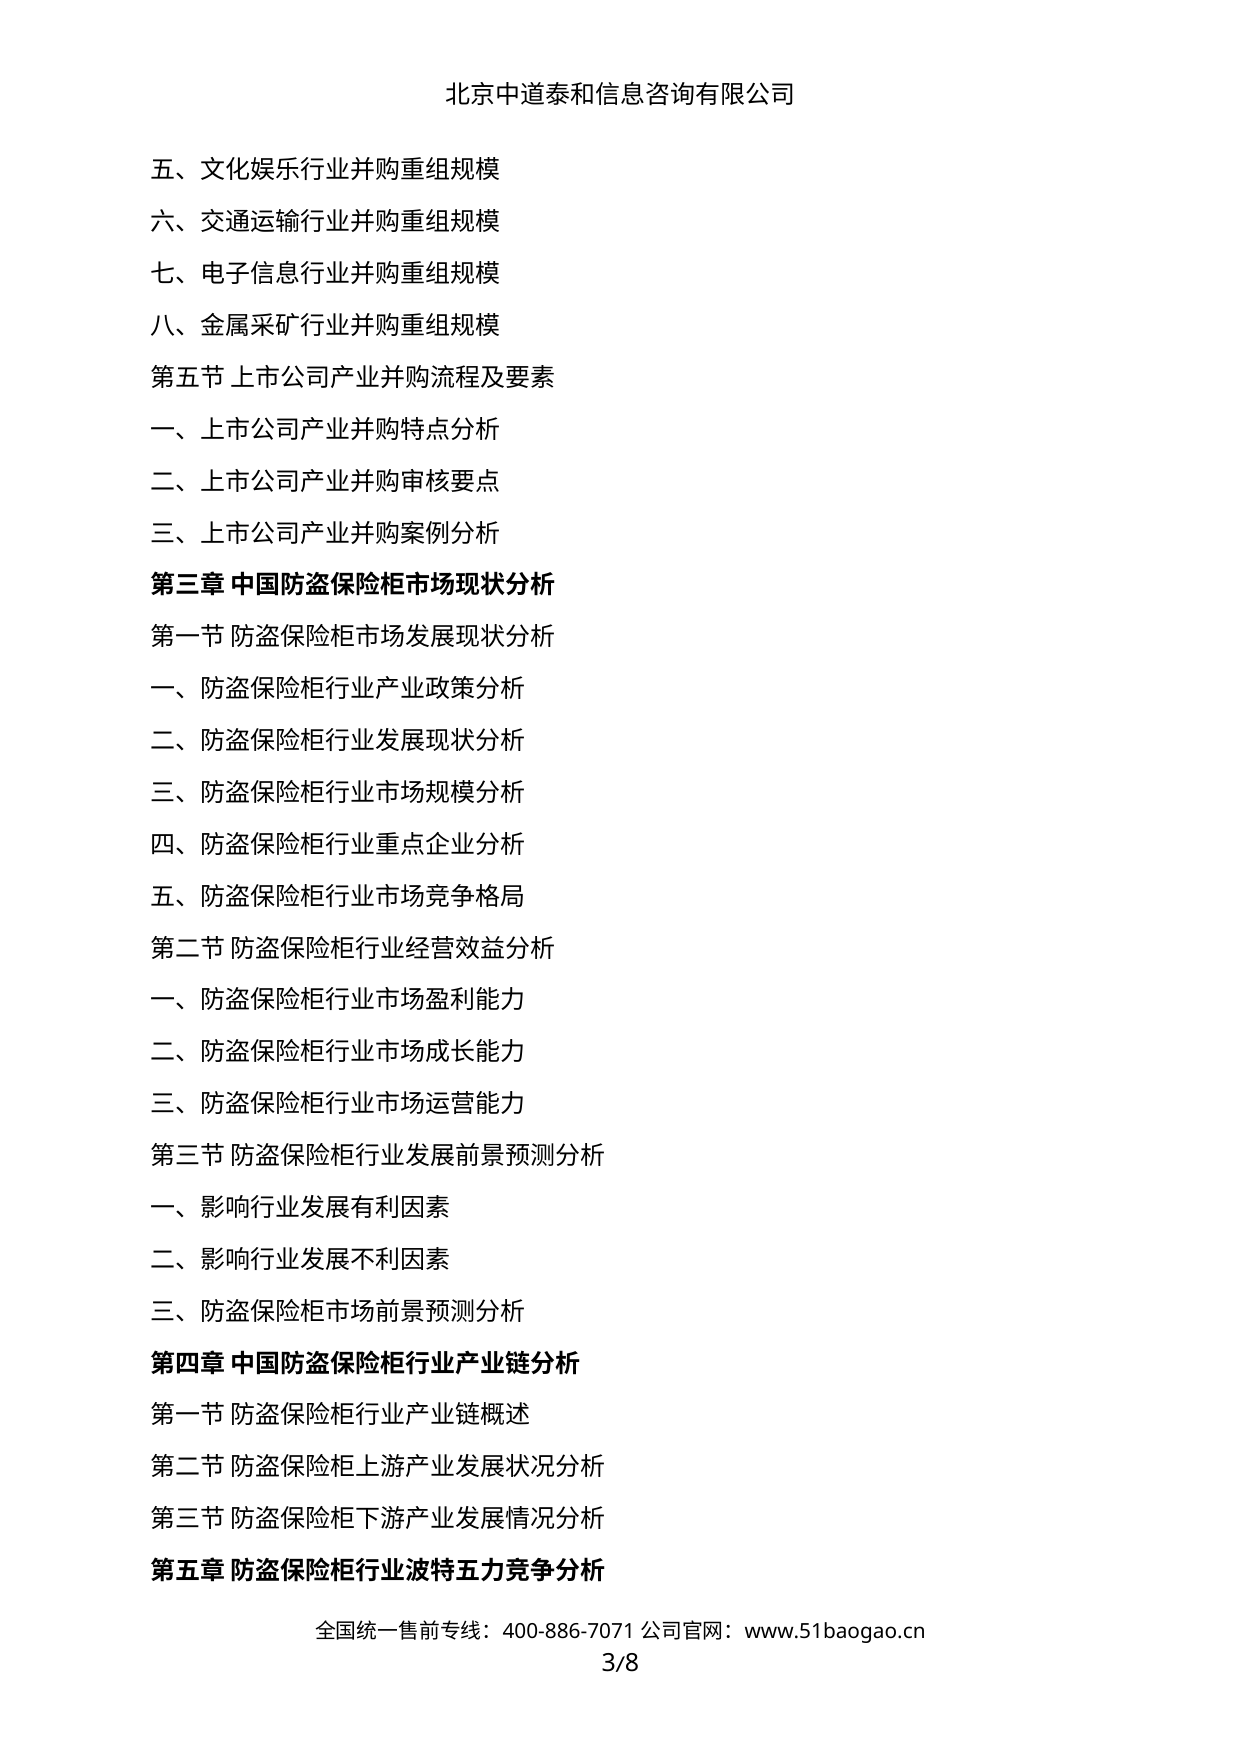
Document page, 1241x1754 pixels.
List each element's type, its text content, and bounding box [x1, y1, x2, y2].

text 四、防盗保险柜行业重点企业分析 [150, 824, 1090, 861]
text 五、防盗保险柜行业市场竞争格局 [150, 876, 1090, 912]
text 二、上市公司产业并购审核要点 [150, 461, 1090, 497]
text 二、防盗保险柜行业发展现状分析 [150, 721, 1090, 757]
text 第三章 中国防盗保险柜市场现状分析 [150, 565, 1090, 601]
text 第二节 防盗保险柜上游产业发展状况分析 [150, 1447, 1090, 1483]
text 三、防盗保险柜行业市场规模分析 [150, 772, 1090, 809]
text 第一节 防盗保险柜市场发展现状分析 [150, 617, 1090, 653]
text 第一节 防盗保险柜行业产业链概述 [150, 1395, 1090, 1431]
text 三、防盗保险柜市场前景预测分析 [150, 1291, 1090, 1327]
text 七、电子信息行业并购重组规模 [150, 254, 1090, 290]
text 第三节 防盗保险柜行业发展前景预测分析 [150, 1136, 1090, 1172]
text 一、上市公司产业并购特点分析 [150, 409, 1090, 446]
text 二、防盗保险柜行业市场成长能力 [150, 1032, 1090, 1068]
text 第二节 防盗保险柜行业经营效益分析 [150, 928, 1090, 964]
text 八、金属采矿行业并购重组规模 [150, 306, 1090, 342]
text 六、交通运输行业并购重组规模 [150, 202, 1090, 238]
text 三、防盗保险柜行业市场运营能力 [150, 1084, 1090, 1120]
text 二、影响行业发展不利因素 [150, 1239, 1090, 1276]
text 三、上市公司产业并购案例分析 [150, 513, 1090, 549]
text 一、防盗保险柜行业产业政策分析 [150, 669, 1090, 705]
text 第五节 上市公司产业并购流程及要素 [150, 357, 1090, 394]
text 一、影响行业发展有利因素 [150, 1187, 1090, 1224]
text 一、防盗保险柜行业市场盈利能力 [150, 980, 1090, 1016]
text 第三节 防盗保险柜下游产业发展情况分析 [150, 1499, 1090, 1535]
text 第五章 防盗保险柜行业波特五力竞争分析 [150, 1551, 1090, 1587]
text 第四章 中国防盗保险柜行业产业链分析 [150, 1343, 1090, 1379]
text 五、文化娱乐行业并购重组规模 [150, 150, 1090, 186]
